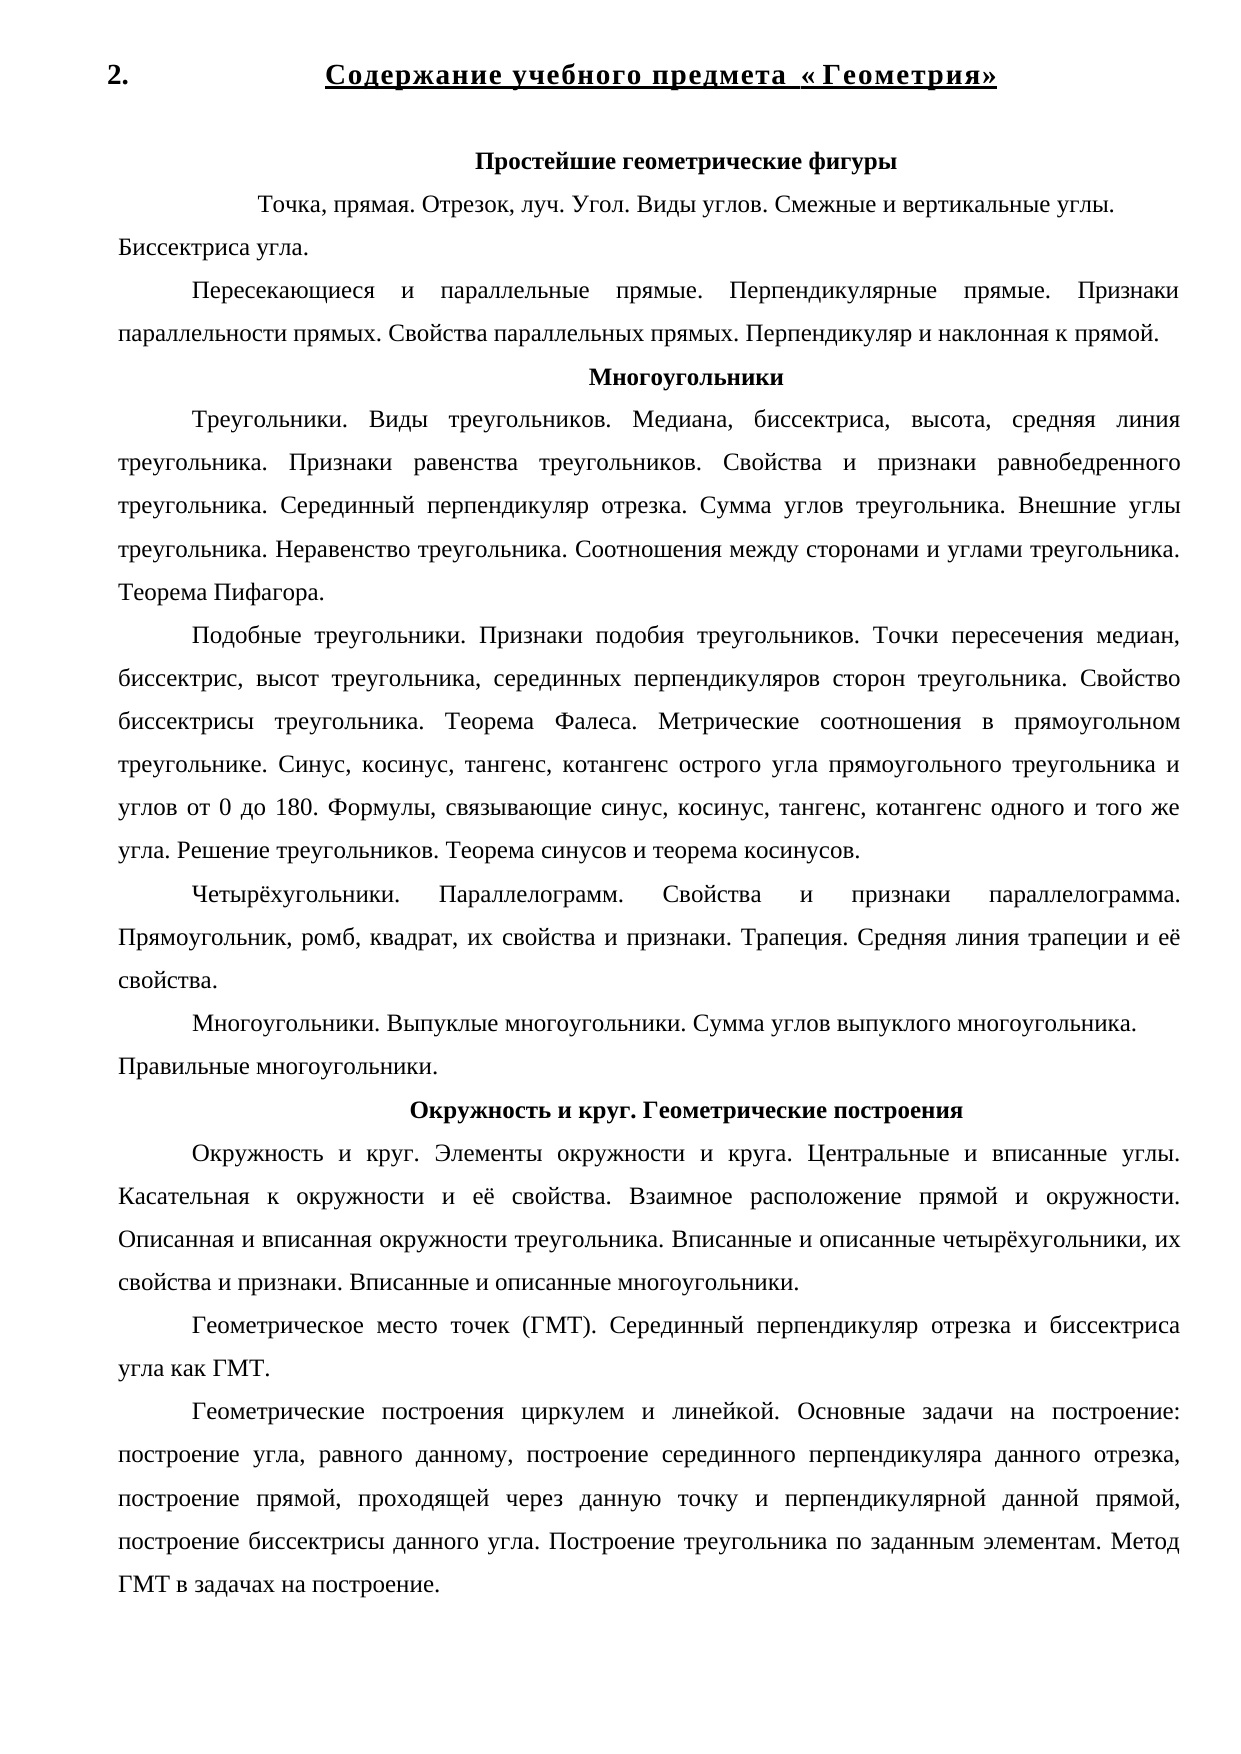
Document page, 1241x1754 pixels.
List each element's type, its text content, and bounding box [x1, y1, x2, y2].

text Четырёхугольники. Параллелограмм. Свойства и признаки параллелограмма. Прямоугольник, ромб, квадрат, их свойства и признаки. Трапеция. Средняя линия трапеции и её свойства. [118, 879, 1182, 994]
text Геометрические построения циркулем и линейкой. Основные задачи на построение: построение угла, равного данному, построение серединного перпендикуляра данного отрезка, построение прямой, проходящей через данную точку и перпендикулярной данной прямой, построение биссектрисы данного угла. Построение треугольника по заданным элементам. Метод ГМТ в задачах на построение. [118, 1396, 1181, 1598]
text Правильные многоугольники. [118, 1051, 1192, 1080]
subtitle Многоугольники [588, 362, 1192, 390]
text Геометрическое место точек (ГМТ). Серединный перпендикуляр отрезка и биссектриса угла как ГМТ. [118, 1310, 1181, 1382]
text Точка, прямая. Отрезок, луч. Угол. Виды углов. Смежные и вертикальные углы. [244, 189, 1128, 217]
list Содержание учебного предмета « Геометрия» [107, 57, 1192, 90]
subtitle Окружность и круг. Геометрические построения [409, 1095, 1192, 1123]
text Подобные треугольники. Признаки подобия треугольников. Точки пересечения медиан, биссектрис, высот треугольника, серединных перпендикуляров сторон треугольника. Свойство биссектрисы треугольника. Теорема Фалеса. Метрические соотношения в прямоугольном треугольнике. Синус, косинус, тангенс, котангенс острого угла прямоугольного треугольника и углов от 0 до 180. Формулы, связывающие синус, косинус, тангенс, котангенс одного и того же угла. Решение треугольников. Теорема синусов и теорема косинусов. [118, 620, 1181, 864]
text Окружность и круг. Элементы окружности и круга. Центральные и вписанные углы. Касательная к окружности и её свойства. Взаимное расположение прямой и окружности. Описанная и вписанная окружности треугольника. Вписанные и описанные четырёхугольники, их свойства и признаки. Вписанные и описанные многоугольники. [118, 1138, 1182, 1296]
text Многоугольники. Выпуклые многоугольники. Сумма углов выпуклого многоугольника. [192, 1008, 1192, 1037]
text Треугольники. Виды треугольников. Медиана, биссектриса, высота, средняя линия треугольника. Признаки равенства треугольников. Свойства и признаки равнобедренного треугольника. Серединный перпендикуляр отрезка. Сумма углов треугольника. Внешние углы треугольника. Неравенство треугольника. Соотношения между сторонами и углами треугольника. Теорема Пифагора. [118, 404, 1181, 606]
subtitle Простейшие геометрические фигуры [350, 146, 1022, 175]
text Пересекающиеся и параллельные прямые. Перпендикулярные прямые. Признаки параллельности прямых. Свойства параллельных прямых. Перпендикуляр и наклонная к прямой. [118, 275, 1181, 347]
text Биссектриса угла. [118, 232, 1192, 261]
